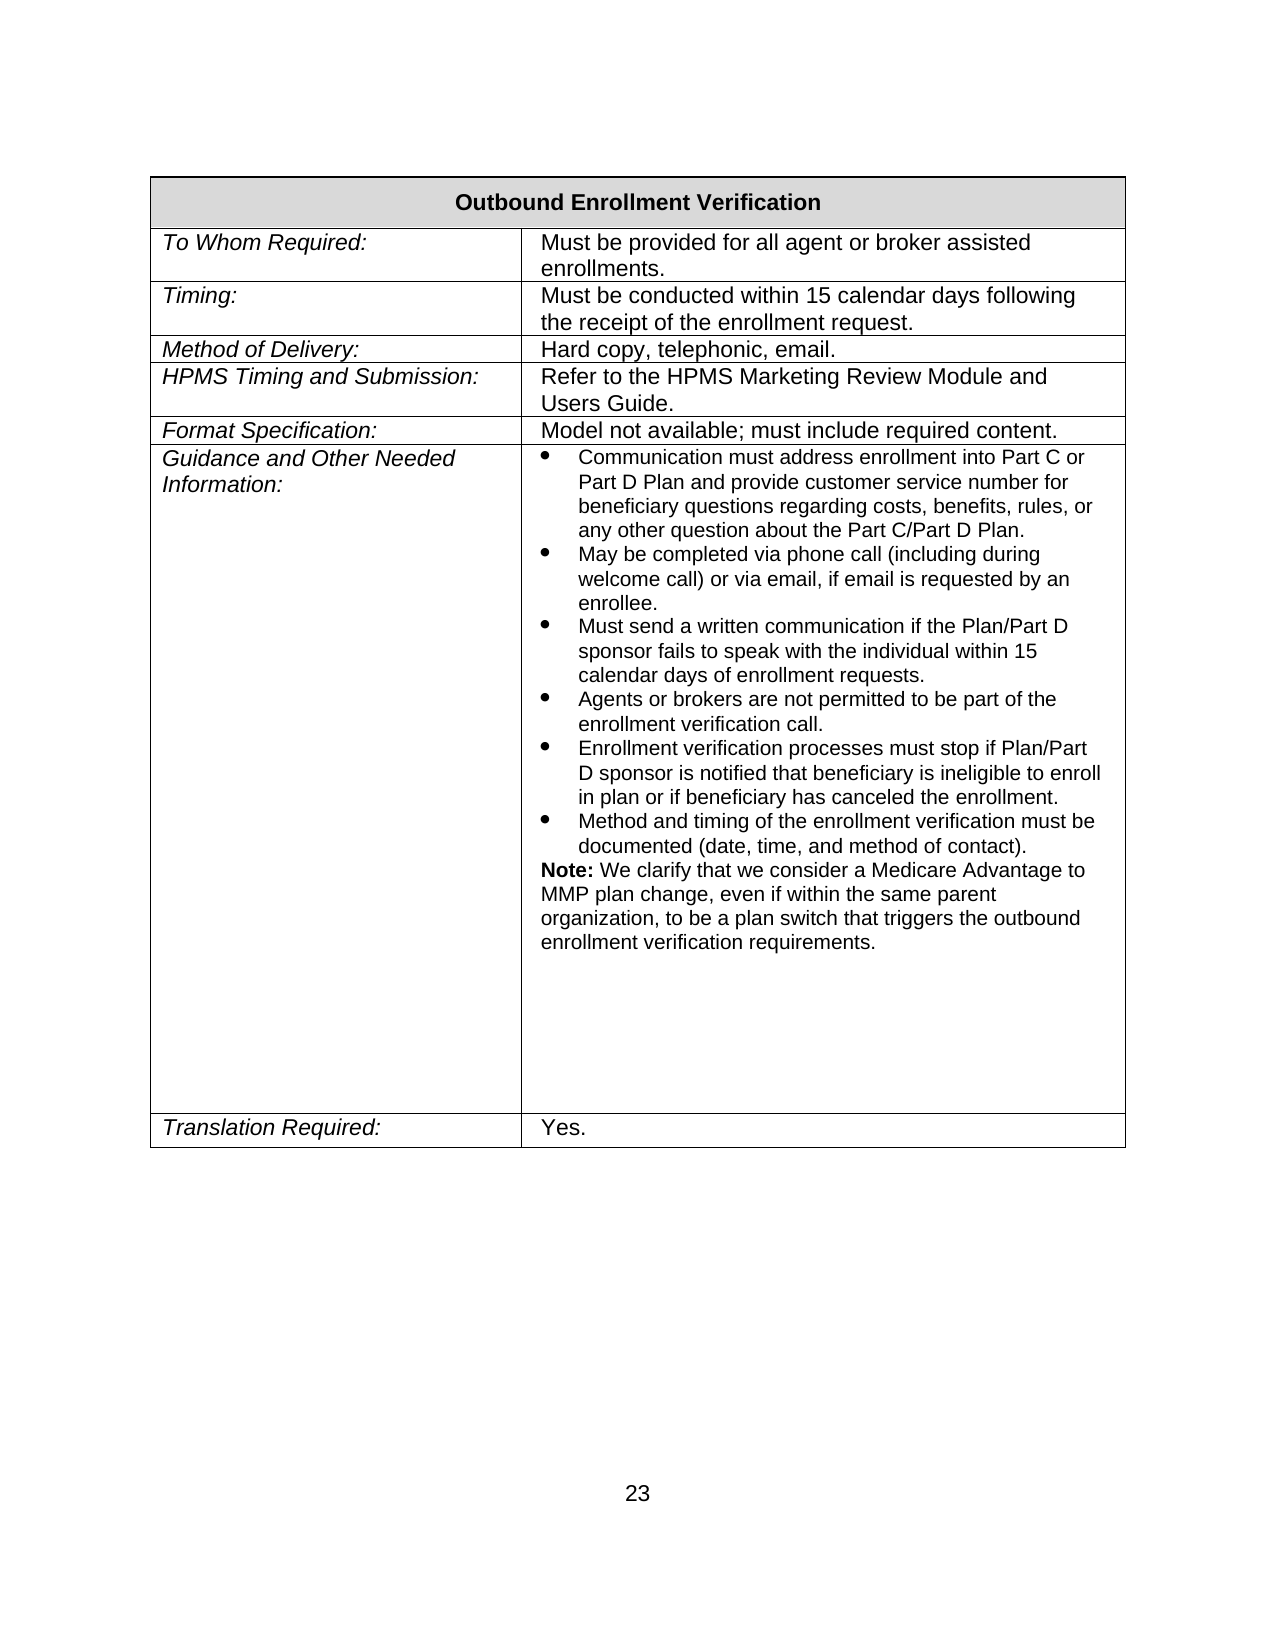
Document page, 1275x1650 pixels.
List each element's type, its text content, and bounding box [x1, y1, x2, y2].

table_cell Yes. [522, 1114, 1125, 1147]
table_header Outbound Enrollment Verification [151, 178, 1125, 227]
table_cell Model not available; must include required content. [522, 417, 1125, 443]
table_cell Timing: [151, 282, 521, 335]
table_cell Hard copy, telephonic, email. [522, 336, 1125, 362]
table_cell Must be provided for all agent or broker assisted enrollments. [522, 229, 1125, 281]
table_cell Communication must address enrollment into Part C or Part D Plan and provide customer service number for beneficiary questions regarding costs, benefits, rules, or any other question about the Part C/Part D Plan. May be completed via phone call (including during welcome call) or via email, if email is requested by an enrollee. Must send a written communication if the Plan/Part D sponsor fails to speak with the individual within 15 calendar days of enrollment requests. Agents or brokers are not permitted to be part of the enrollment verification call. Enrollment verification processes must stop if Plan/Part D sponsor is notified that beneficiary is ineligible to enroll in plan or if beneficiary has canceled the enrollment. Method and timing of the enrollment verification must be documented (date, time, and method of contact). Note: We clarify that we consider a Medicare Advantage to MMP plan change, even if within the same parent organization, to be a plan switch that triggers the outbound enrollment verification requirements. [522, 445, 1125, 1113]
table_cell Guidance and Other Needed Information: [151, 445, 521, 1113]
table_cell Format Specification: [151, 417, 521, 443]
table_cell Must be conducted within 15 calendar days following the receipt of the enrollment request. [522, 282, 1125, 335]
table_cell HPMS Timing and Submission: [151, 363, 521, 416]
table_cell Method of Delivery: [151, 336, 521, 362]
table_cell Refer to the HPMS Marketing Review Module and Users Guide. [522, 363, 1125, 416]
table_cell To Whom Required: [151, 229, 521, 281]
table_cell Translation Required: [151, 1114, 521, 1147]
